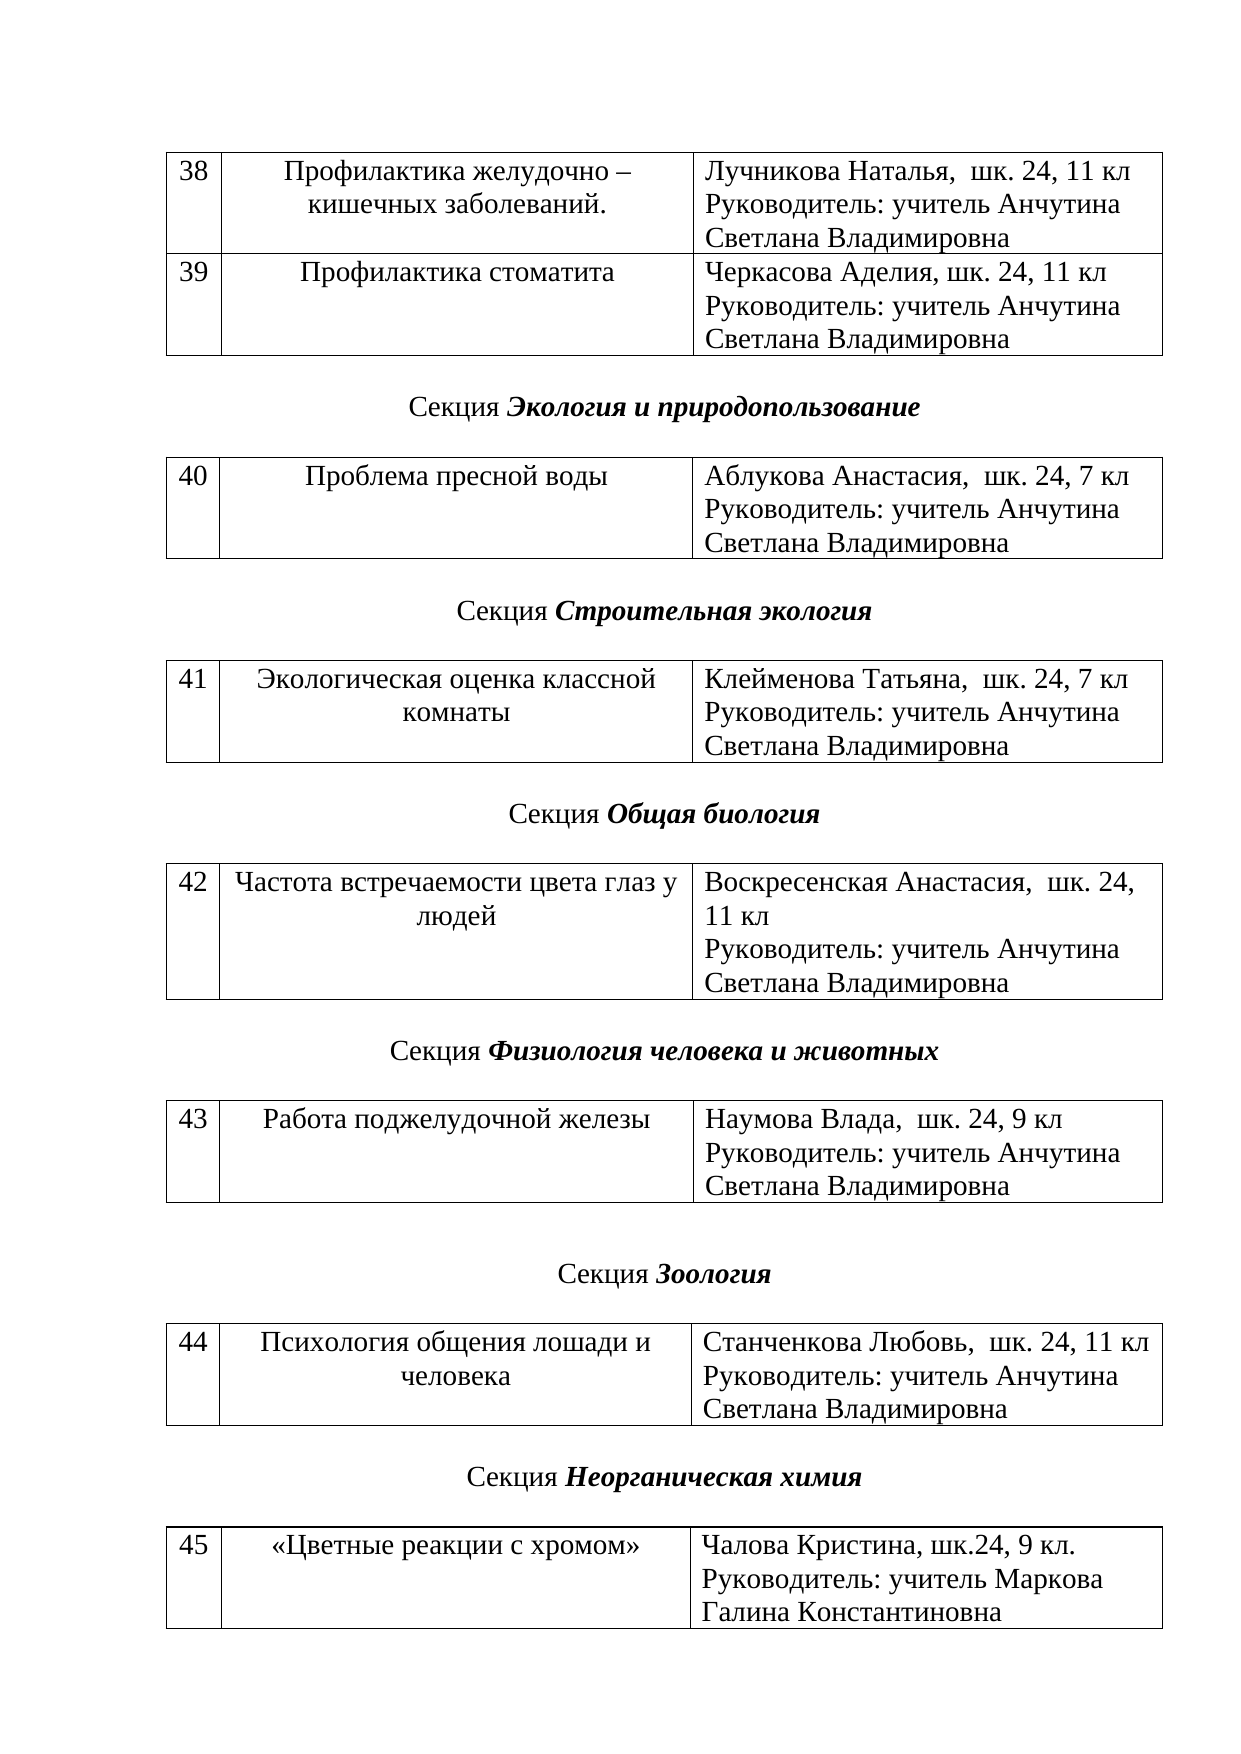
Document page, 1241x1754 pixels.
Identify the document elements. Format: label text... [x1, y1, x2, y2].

table_header Профилактика желудочно – кишечных заболеваний. [222, 153, 693, 253]
table_cell Профилактика стоматита [222, 254, 693, 355]
table_cell Черкасова Аделия, шк. 24, 11 кл Руководитель: учитель Анчутина Светлана Владимировна [694, 254, 1162, 355]
table_header Наумова Влада, шк. 24, 9 кл Руководитель: учитель Анчутина Светлана Владимировна [694, 1101, 1162, 1202]
table_header Клейменова Татьяна, шк. 24, 7 кл Руководитель: учитель Анчутина Светлана Владимировна [693, 661, 1162, 762]
text Секция Неорганическая химия [177, 1459, 1152, 1493]
table_header «Цветные реакции с хромом» [222, 1528, 690, 1628]
table_header 43 [167, 1101, 219, 1202]
table_header 42 [167, 864, 219, 998]
text Секция Зоология [177, 1256, 1152, 1289]
table_header Психология общения лошади и человека [220, 1324, 691, 1425]
table_header Работа поджелудочной железы [220, 1101, 693, 1202]
table_header 44 [167, 1324, 219, 1425]
text Секция Экология и природопользование [177, 389, 1152, 423]
table_header Экологическая оценка классной комнаты [220, 661, 692, 762]
table_header Станченкова Любовь, шк. 24, 11 кл Руководитель: учитель Анчутина Светлана Владимировна [692, 1324, 1162, 1425]
table_header Чалова Кристина, шк.24, 9 кл. Руководитель: учитель Маркова Галина Константиновна [691, 1528, 1162, 1628]
table_header 41 [167, 661, 219, 762]
text Секция Общая биология [177, 796, 1152, 830]
table_header Частота встречаемости цвета глаз у людей [220, 864, 692, 998]
table_header Аблукова Анастасия, шк. 24, 7 кл Руководитель: учитель Анчутина Светлана Владимировна [693, 458, 1162, 558]
table_header Воскресенская Анастасия, шк. 24, 11 кл Руководитель: учитель Анчутина Светлана Владимировна [693, 864, 1162, 998]
table_header 40 [167, 458, 219, 558]
table_header 45 [167, 1528, 221, 1628]
table_header 38 [167, 153, 221, 253]
table_header Проблема пресной воды [220, 458, 692, 558]
text Секция Физиология человека и животных [177, 1033, 1152, 1067]
table_header Лучникова Наталья, шк. 24, 11 кл Руководитель: учитель Анчутина Светлана Владимировна [694, 153, 1162, 253]
table_cell 39 [167, 254, 221, 355]
text Секция Строительная экология [177, 593, 1152, 626]
